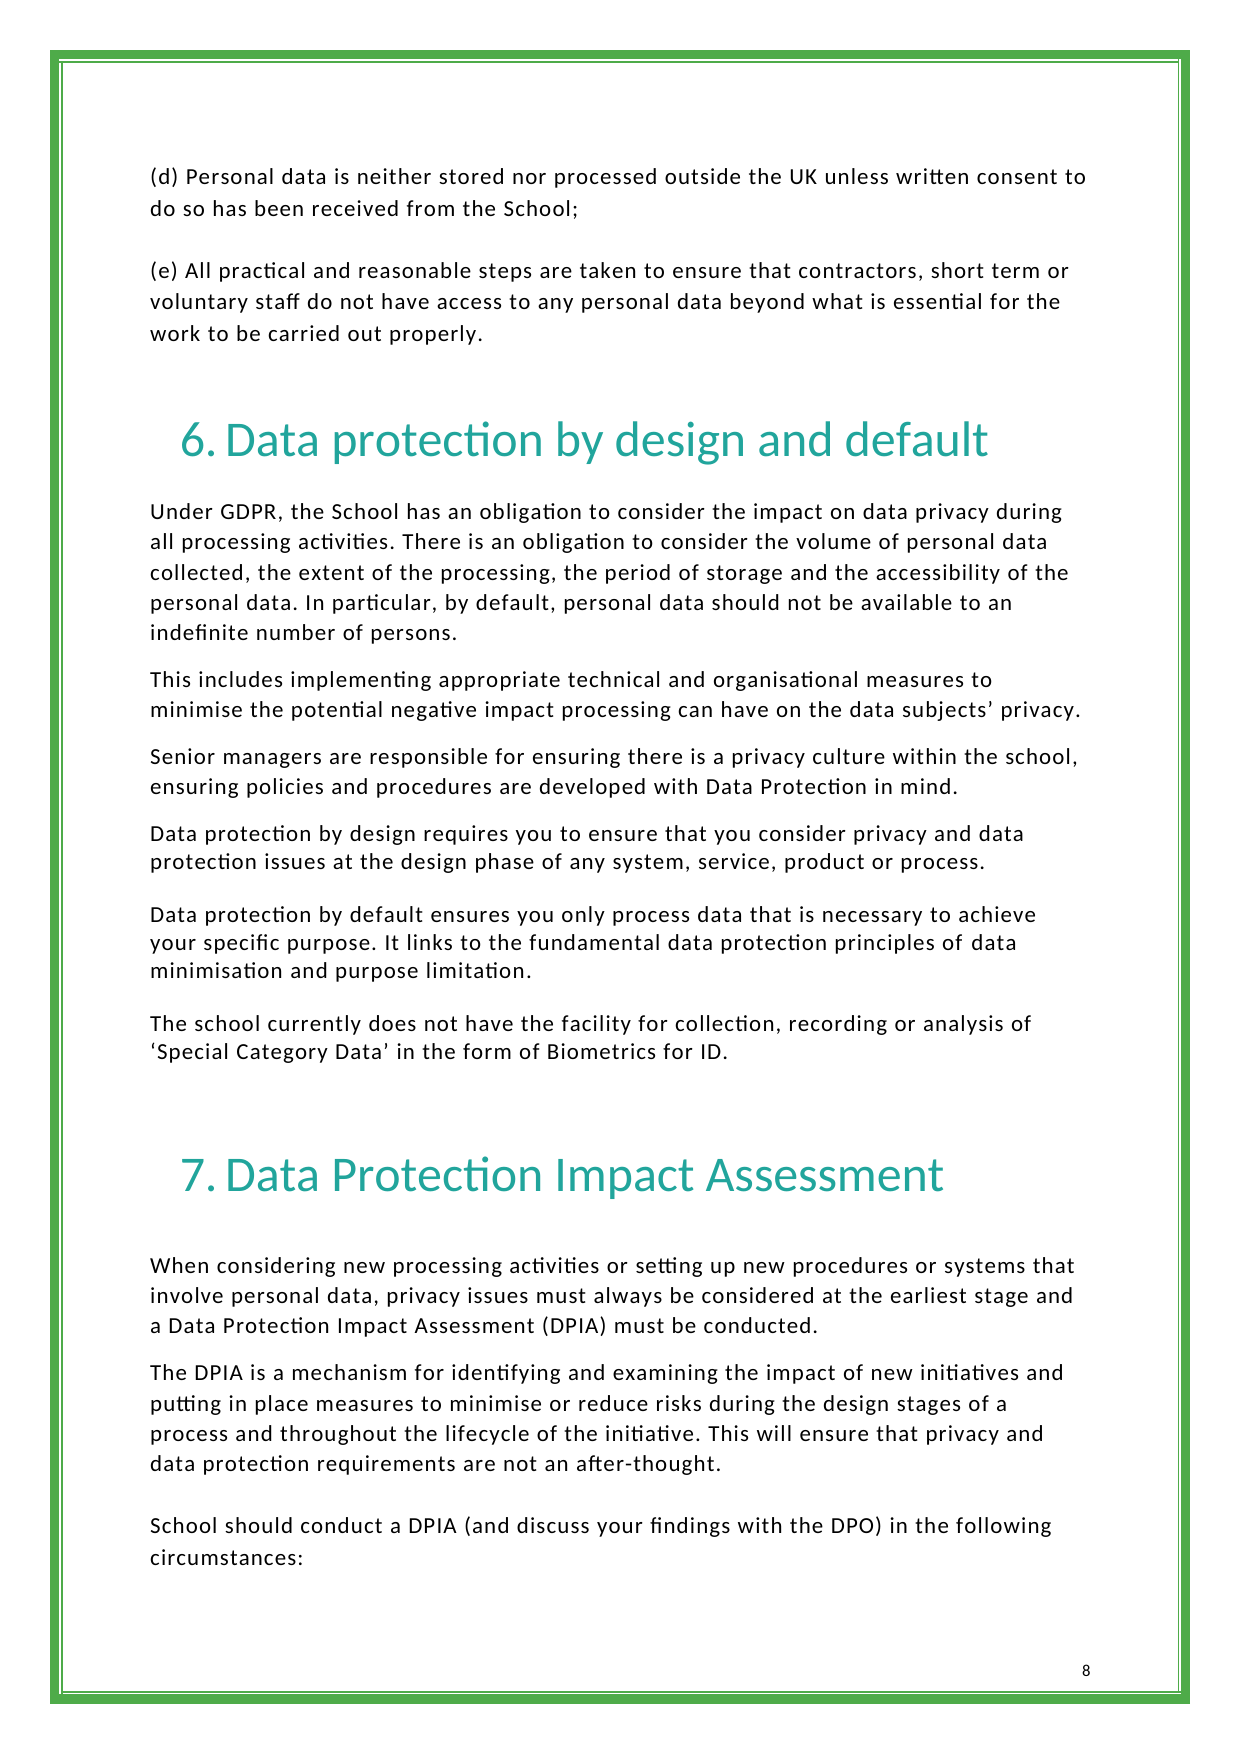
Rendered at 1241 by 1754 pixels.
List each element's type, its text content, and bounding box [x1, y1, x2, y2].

text This includes implementing appropriate technical and organisational measures to minimise the potential negative impact processing can have on the data subjects’ privacy. [150, 665, 1090, 723]
text School should conduct a DPIA (and discuss your findings with the DPO) in the following circumstances: [150, 1508, 1090, 1571]
text When considering new processing activities or setting up new procedures or systems that involve personal data, privacy issues must always be considered at the earliest stage and a Data Protection Impact Assessment (DPIA) must be conducted. [150, 1251, 1090, 1339]
list Data protection by design and default [179, 408, 1090, 469]
text Data protection by default ensures you only process data that is necessary to achieve your specific purpose. It links to the fundamental data protection principles of data minimisation and purpose limitation. [150, 900, 1090, 984]
text Under GDPR, the School has an obligation to consider the impact on data privacy during all processing activities. There is an obligation to consider the volume of personal data collected, the extent of the processing, the period of storage and the accessibility of the personal data. In particular, by default, personal data should not be available to an indefinite number of persons. [150, 497, 1090, 646]
text (d) Personal data is neither stored nor processed outside the UK unless written consent to do so has been received from the School; [150, 159, 1090, 222]
text (e) All practical and reasonable steps are taken to ensure that contractors, short term or voluntary staff do not have access to any personal data beyond what is essential for the work to be carried out properly. [150, 253, 1090, 347]
text Senior managers are responsible for ensuring there is a privacy culture within the school, ensuring policies and procedures are developed with Data Protection in mind. [150, 742, 1090, 800]
text The school currently does not have the facility for collection, recording or analysis of ‘Special Category Data’ in the form of Biometrics for ID. [150, 1009, 1090, 1065]
text The DPIA is a mechanism for identifying and examining the impact of new initiatives and putting in place measures to minimise or reduce risks during the design stages of a process and throughout the lifecycle of the initiative. This will ensure that privacy and data protection requirements are not an after-thought. [150, 1358, 1090, 1477]
list Data Protection Impact Assessment [179, 1143, 1090, 1204]
text Data protection by design requires you to ensure that you consider privacy and data protection issues at the design phase of any system, service, product or process. [150, 819, 1090, 875]
